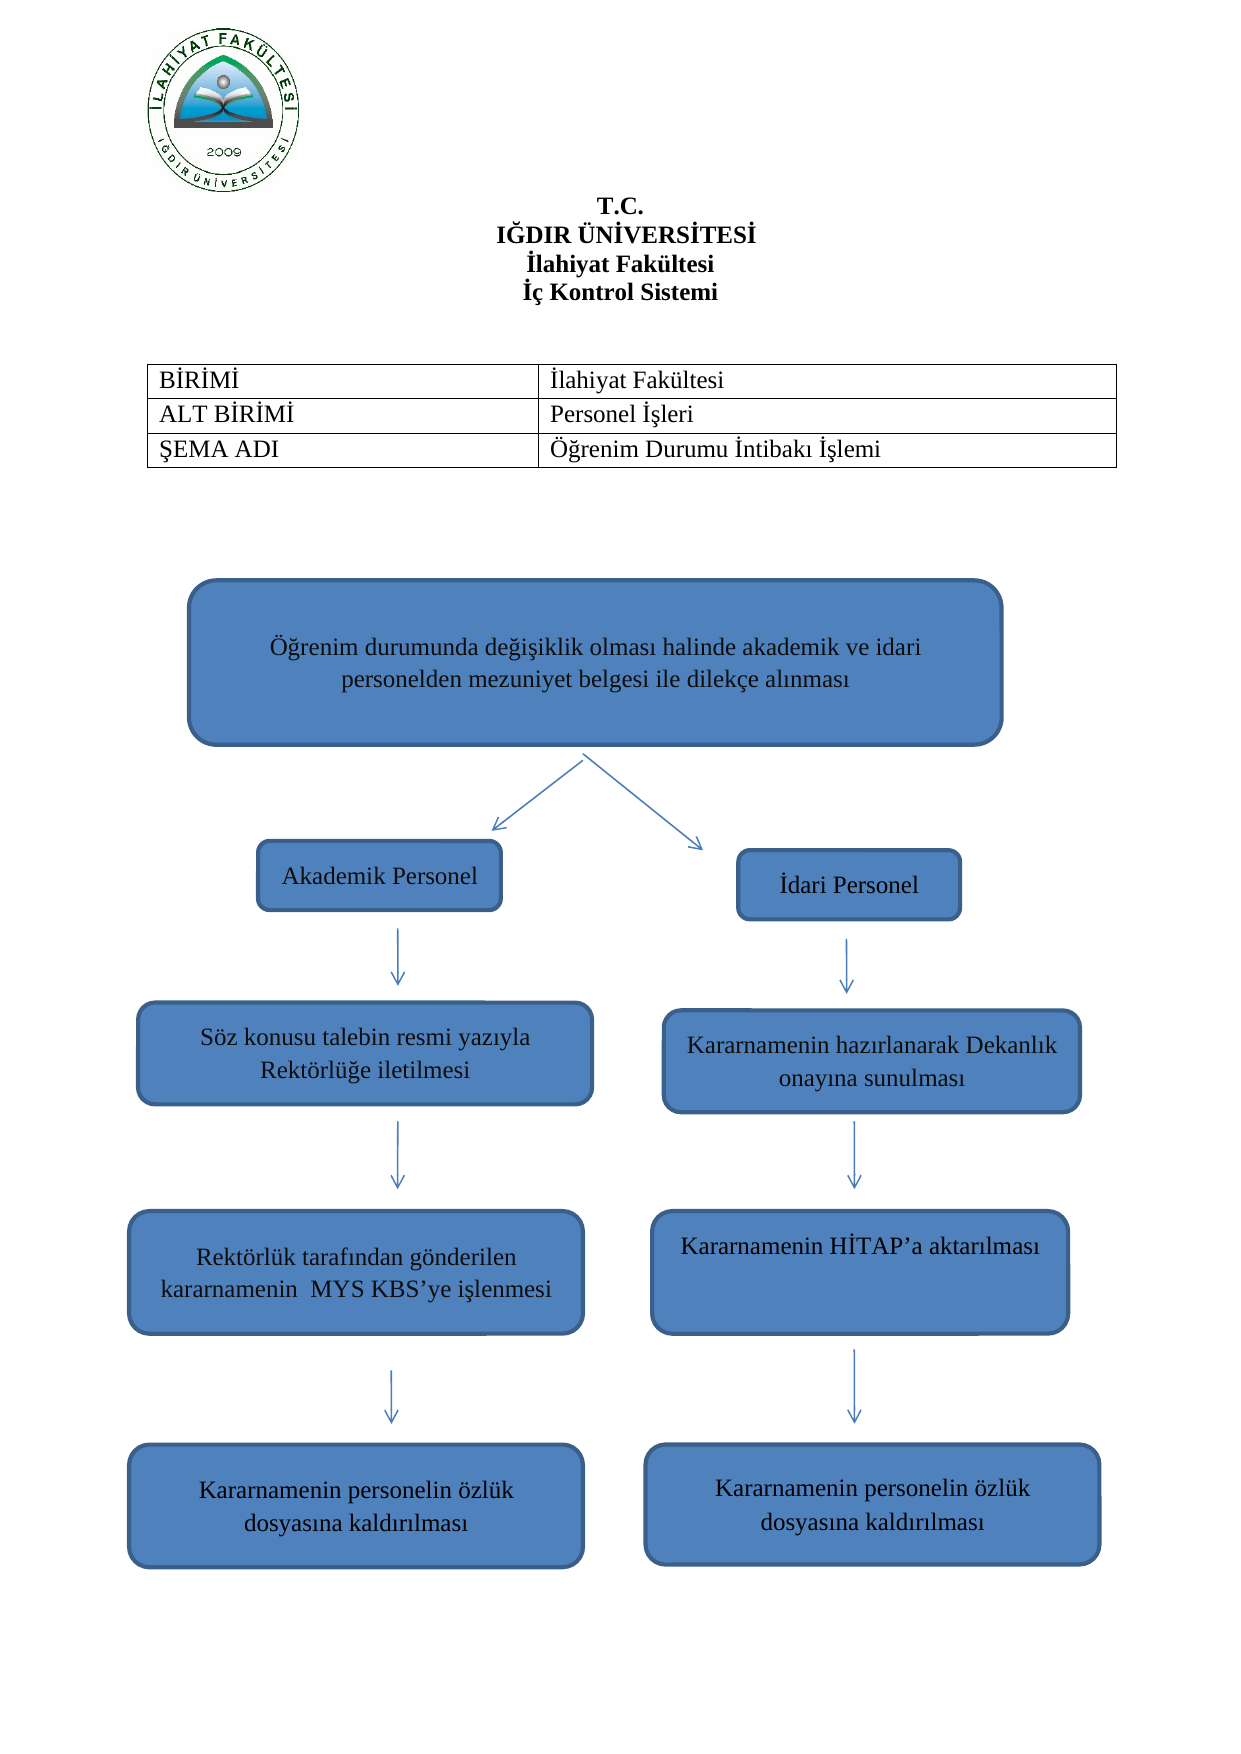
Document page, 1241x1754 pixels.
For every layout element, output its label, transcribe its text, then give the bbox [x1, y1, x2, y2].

table_cell ŞEMA ADI [148, 434, 538, 467]
table_cell ALT BİRİMİ [148, 399, 538, 433]
text T.C. [148, 191, 1093, 220]
text İç Kontrol Sistemi [148, 277, 1093, 306]
table_header BİRİMİ [148, 365, 538, 398]
text IĞDIR ÜNİVERSİTESİ [148, 220, 1093, 249]
picture [147, 28, 299, 192]
table_cell Öğrenim Durumu İntibakı İşlemi [539, 434, 1116, 467]
table_cell Personel İşleri [539, 399, 1116, 433]
text İlahiyat Fakültesi [148, 249, 1093, 277]
table_header İlahiyat Fakültesi [539, 365, 1116, 398]
